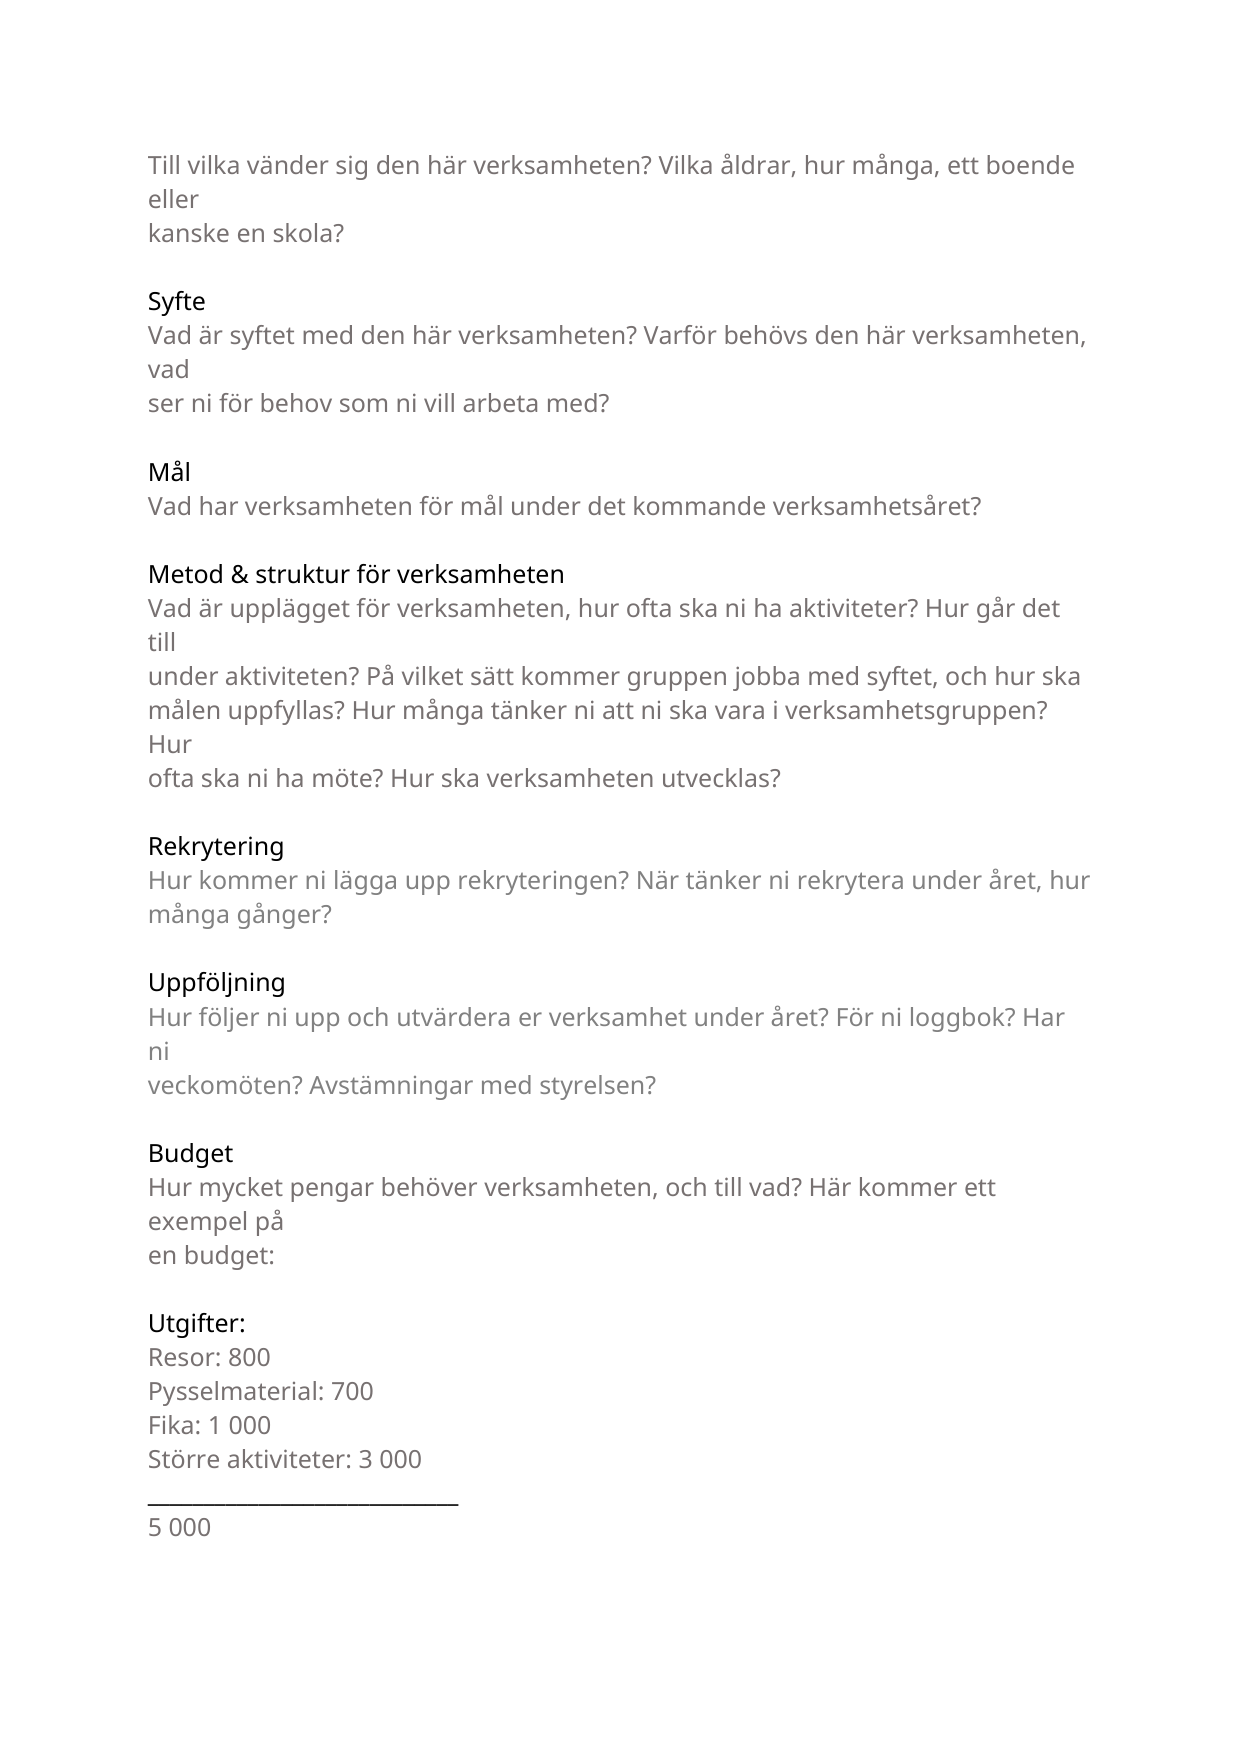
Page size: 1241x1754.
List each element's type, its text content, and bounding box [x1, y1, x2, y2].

text Större aktiviteter: 3 000 [148, 1442, 1093, 1476]
text kanske en skola? [148, 216, 1093, 250]
text Hur kommer ni lägga upp rekryteringen? När tänker ni rekrytera under året, hur [148, 863, 1093, 897]
text en budget: [148, 1238, 1093, 1272]
text ofta ska ni ha möte? Hur ska verksamheten utvecklas? [148, 761, 1093, 795]
text Vad har verksamheten för mål under det kommande verksamhetsåret? [148, 488, 1093, 522]
text Fika: 1 000 [148, 1408, 1093, 1442]
text Rekrytering [148, 829, 1093, 863]
text ____________________________ [148, 1476, 1093, 1510]
text Mål [148, 454, 1093, 488]
text under aktiviteten? På vilket sätt kommer gruppen jobba med syftet, och hur ska [148, 658, 1093, 693]
text Syfte [148, 284, 1093, 318]
text målen uppfyllas? Hur många tänker ni att ni ska vara i verksamhetsgruppen? Hur [148, 693, 1093, 761]
text Metod & struktur för verksamheten [148, 556, 1093, 590]
text Hur mycket pengar behöver verksamheten, och till vad? Här kommer ett exempel på [148, 1169, 1093, 1238]
text Utgifter: [148, 1306, 1093, 1340]
text Vad är syftet med den här verksamheten? Varför behövs den här verksamheten, vad [148, 318, 1093, 386]
text Resor: 800 [148, 1340, 1093, 1374]
text Pysselmaterial: 700 [148, 1374, 1093, 1408]
text Till vilka vänder sig den här verksamheten? Vilka åldrar, hur många, ett boende eller [148, 148, 1093, 216]
text veckomöten? Avstämningar med styrelsen? [148, 1067, 1093, 1101]
text 5 000 [148, 1510, 1093, 1544]
text många gånger? [148, 897, 1093, 931]
text ser ni för behov som ni vill arbeta med? [148, 386, 1093, 420]
text Vad är upplägget för verksamheten, hur ofta ska ni ha aktiviteter? Hur går det till [148, 590, 1093, 658]
text Budget [148, 1135, 1093, 1169]
text Uppföljning [148, 965, 1093, 999]
text Hur följer ni upp och utvärdera er verksamhet under året? För ni loggbok? Har ni [148, 999, 1093, 1067]
